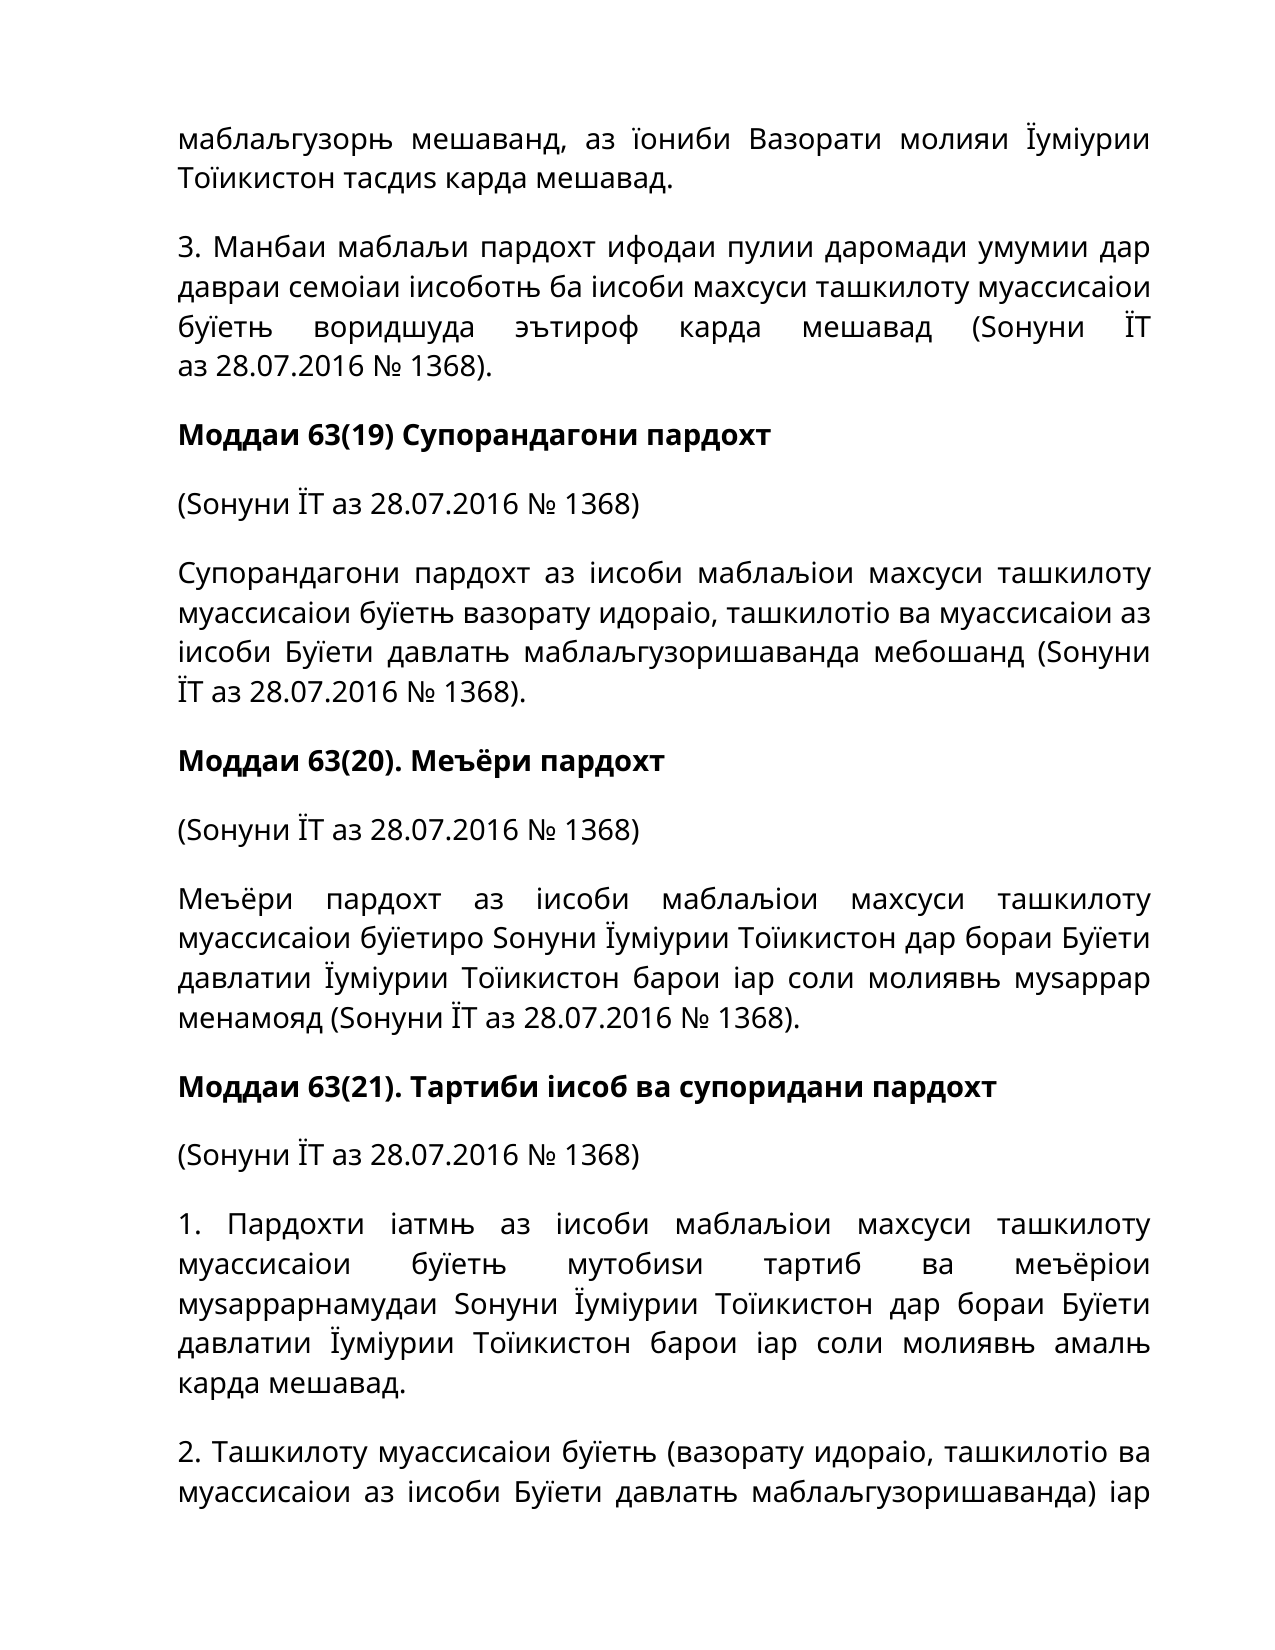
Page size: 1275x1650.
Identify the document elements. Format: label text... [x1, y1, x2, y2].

text Моддаи 63(21). Тартиби іисоб ва супоридани пардохт [177, 1066, 1152, 1106]
text Меъёри пардохт аз іисоби маблаљіои махсуси ташкилоту муассисаіои буїетиро Ѕонуни Їуміурии Тоїикистон дар бораи Буїети давлатии Їуміурии Тоїикистон барои іар соли молиявњ муѕаррар менамояд (Ѕонуни ЇТ аз 28.07.2016 № 1368). [177, 878, 1152, 1037]
text (Ѕонуни ЇТ аз 28.07.2016 № 1368) [177, 1135, 1152, 1174]
text (Ѕонуни ЇТ аз 28.07.2016 № 1368) [177, 809, 1152, 849]
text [177, 118, 1152, 197]
text 1. Пардохти іатмњ аз іисоби маблаљіои махсуси ташкилоту муассисаіои буїетњ мутобиѕи тартиб ва меъёріои муѕаррарнамудаи Ѕонуни Їуміурии Тоїикистон дар бораи Буїети давлатии Їуміурии Тоїикистон барои іар соли молиявњ амалњ карда мешавад. [177, 1203, 1152, 1402]
text Моддаи 63(20). Меъёри пардохт [177, 740, 1152, 780]
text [177, 1431, 1152, 1511]
text Моддаи 63(19) Супорандагони пардохт [177, 414, 1152, 454]
text Супорандагони пардохт аз іисоби маблаљіои махсуси ташкилоту муассисаіои буїетњ вазорату идораіо, ташкилотіо ва муассисаіои аз іисоби Буїети давлатњ маблаљгузоришаванда мебошанд (Ѕонуни ЇТ аз 28.07.2016 № 1368). [177, 552, 1152, 711]
text 3. Манбаи маблаљи пардохт ифодаи пулии даромади умумии дар давраи семоіаи іисоботњ ба іисоби махсуси ташкилоту муассисаіои буїетњ воридшуда эътироф карда мешавад (Ѕонуни ЇТ аз 28.07.2016 № 1368). [177, 227, 1152, 385]
text (Ѕонуни ЇТ аз 28.07.2016 № 1368) [177, 483, 1152, 523]
